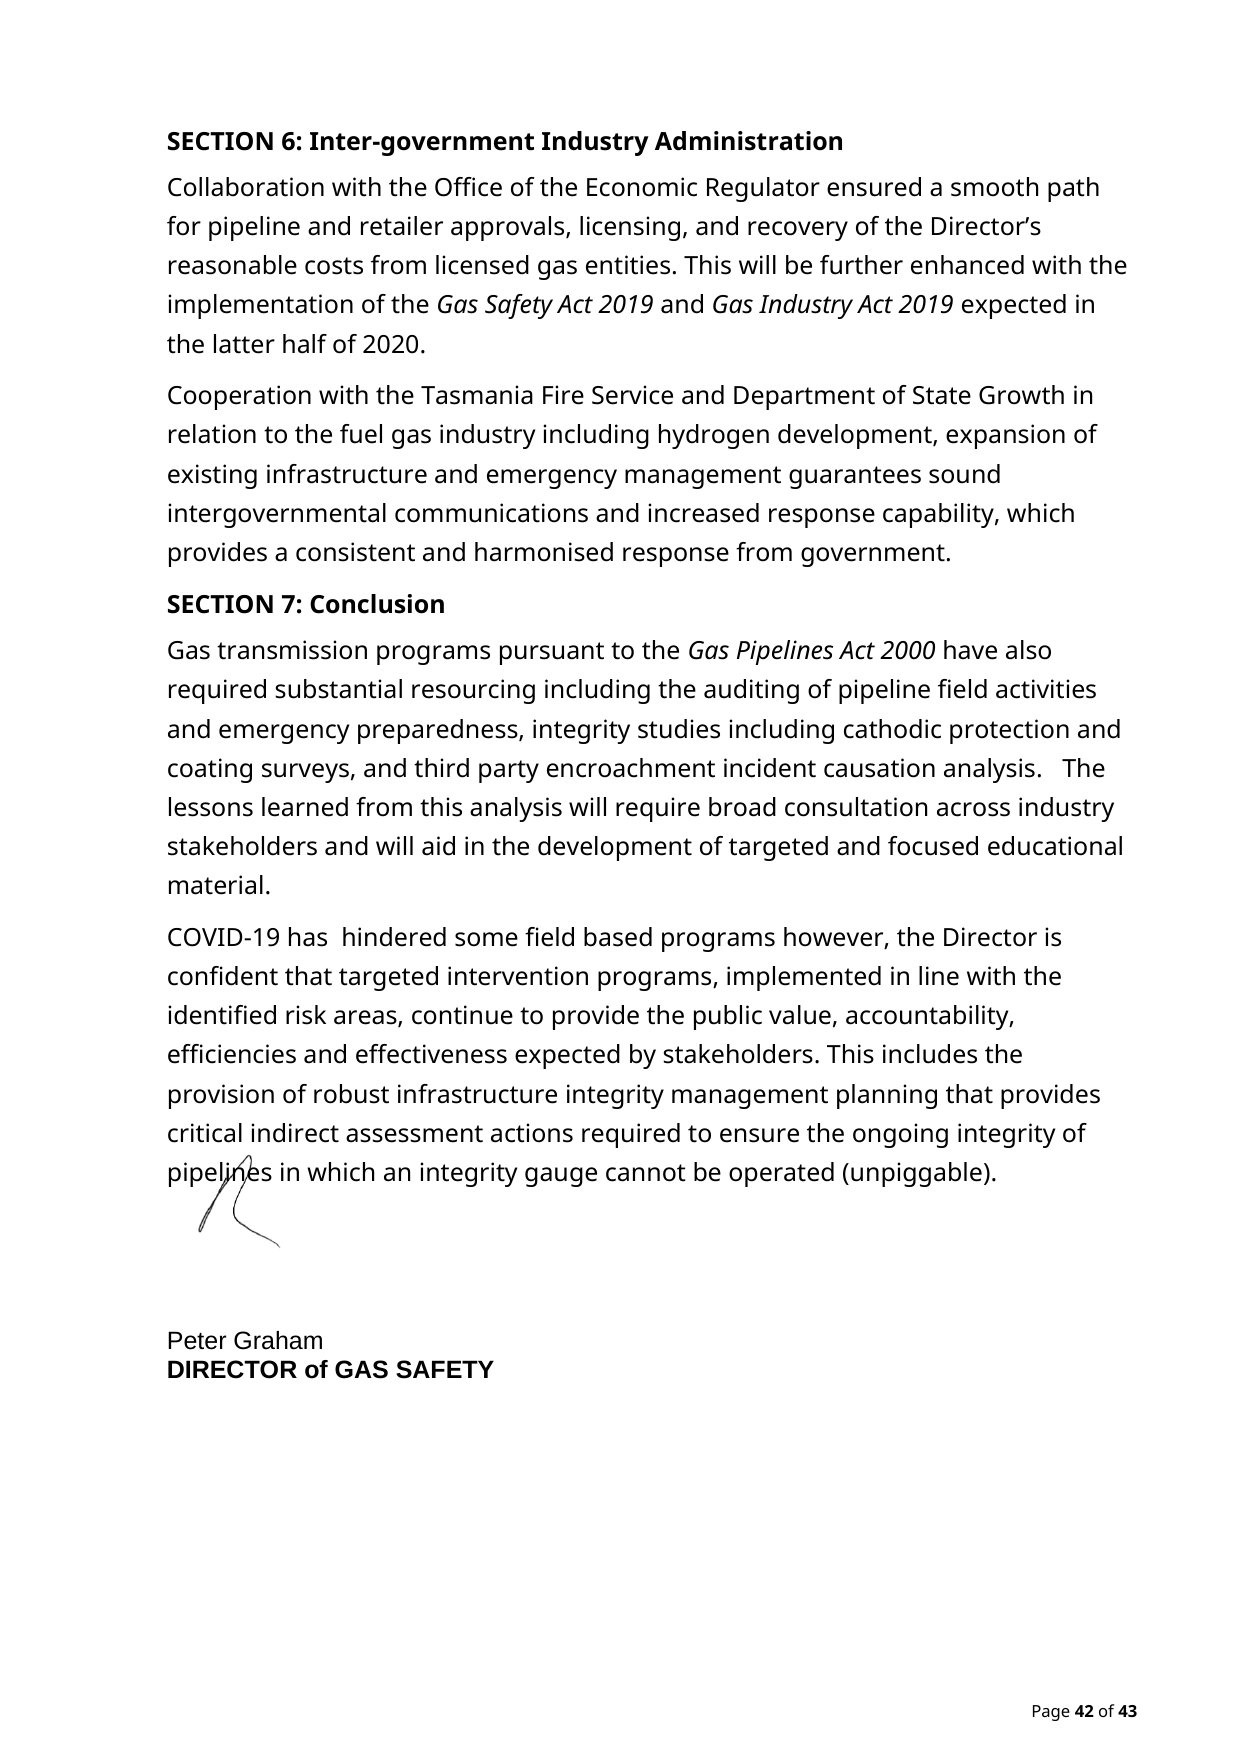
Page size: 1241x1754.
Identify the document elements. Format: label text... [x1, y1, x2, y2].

text Peter Graham [167, 1326, 1137, 1355]
picture [166, 1130, 307, 1266]
text Cooperation with the Tasmania Fire Service and Department of State Growth in relation to the fuel gas industry including hydrogen development, expansion of existing infrastructure and emergency management guarantees sound intergovernmental communications and increased response capability, which provides a consistent and harmonised response from government. [167, 378, 1137, 569]
text Gas transmission programs pursuant to the Gas Pipelines Act 2000 have also required substantial resourcing including the auditing of pipeline field activities and emergency preparedness, integrity studies including cathodic protection and coating surveys, and third party encroachment incident causation analysis. The lessons learned from this analysis will require broad consultation across industry stakeholders and will aid in the development of targeted and focused educational material. [167, 633, 1137, 902]
text Collaboration with the Office of the Economic Regulator ensured a smooth path for pipeline and retailer approvals, licensing, and recovery of the Director’s reasonable costs from licensed gas entities. This will be further enhanced with the implementation of the Gas Safety Act 2019 and Gas Industry Act 2019 expected in the latter half of 2020. [167, 170, 1137, 360]
text COVID-19 has hindered some field based programs however, the Director is confident that targeted intervention programs, implemented in line with the identified risk areas, continue to provide the public value, accountability, efficiencies and effectiveness expected by stakeholders. This includes the provision of robust infrastructure integrity management planning that provides critical indirect assessment actions required to ensure the ongoing integrity of pipelines in which an integrity gauge cannot be operated (unpiggable). [167, 919, 1137, 1189]
subtitle SECTION 7: Conclusion [167, 586, 1137, 620]
subtitle SECTION 6: Inter-government Industry Administration [167, 123, 1137, 157]
text DIRECTOR of GAS SAFETY [167, 1355, 1137, 1384]
